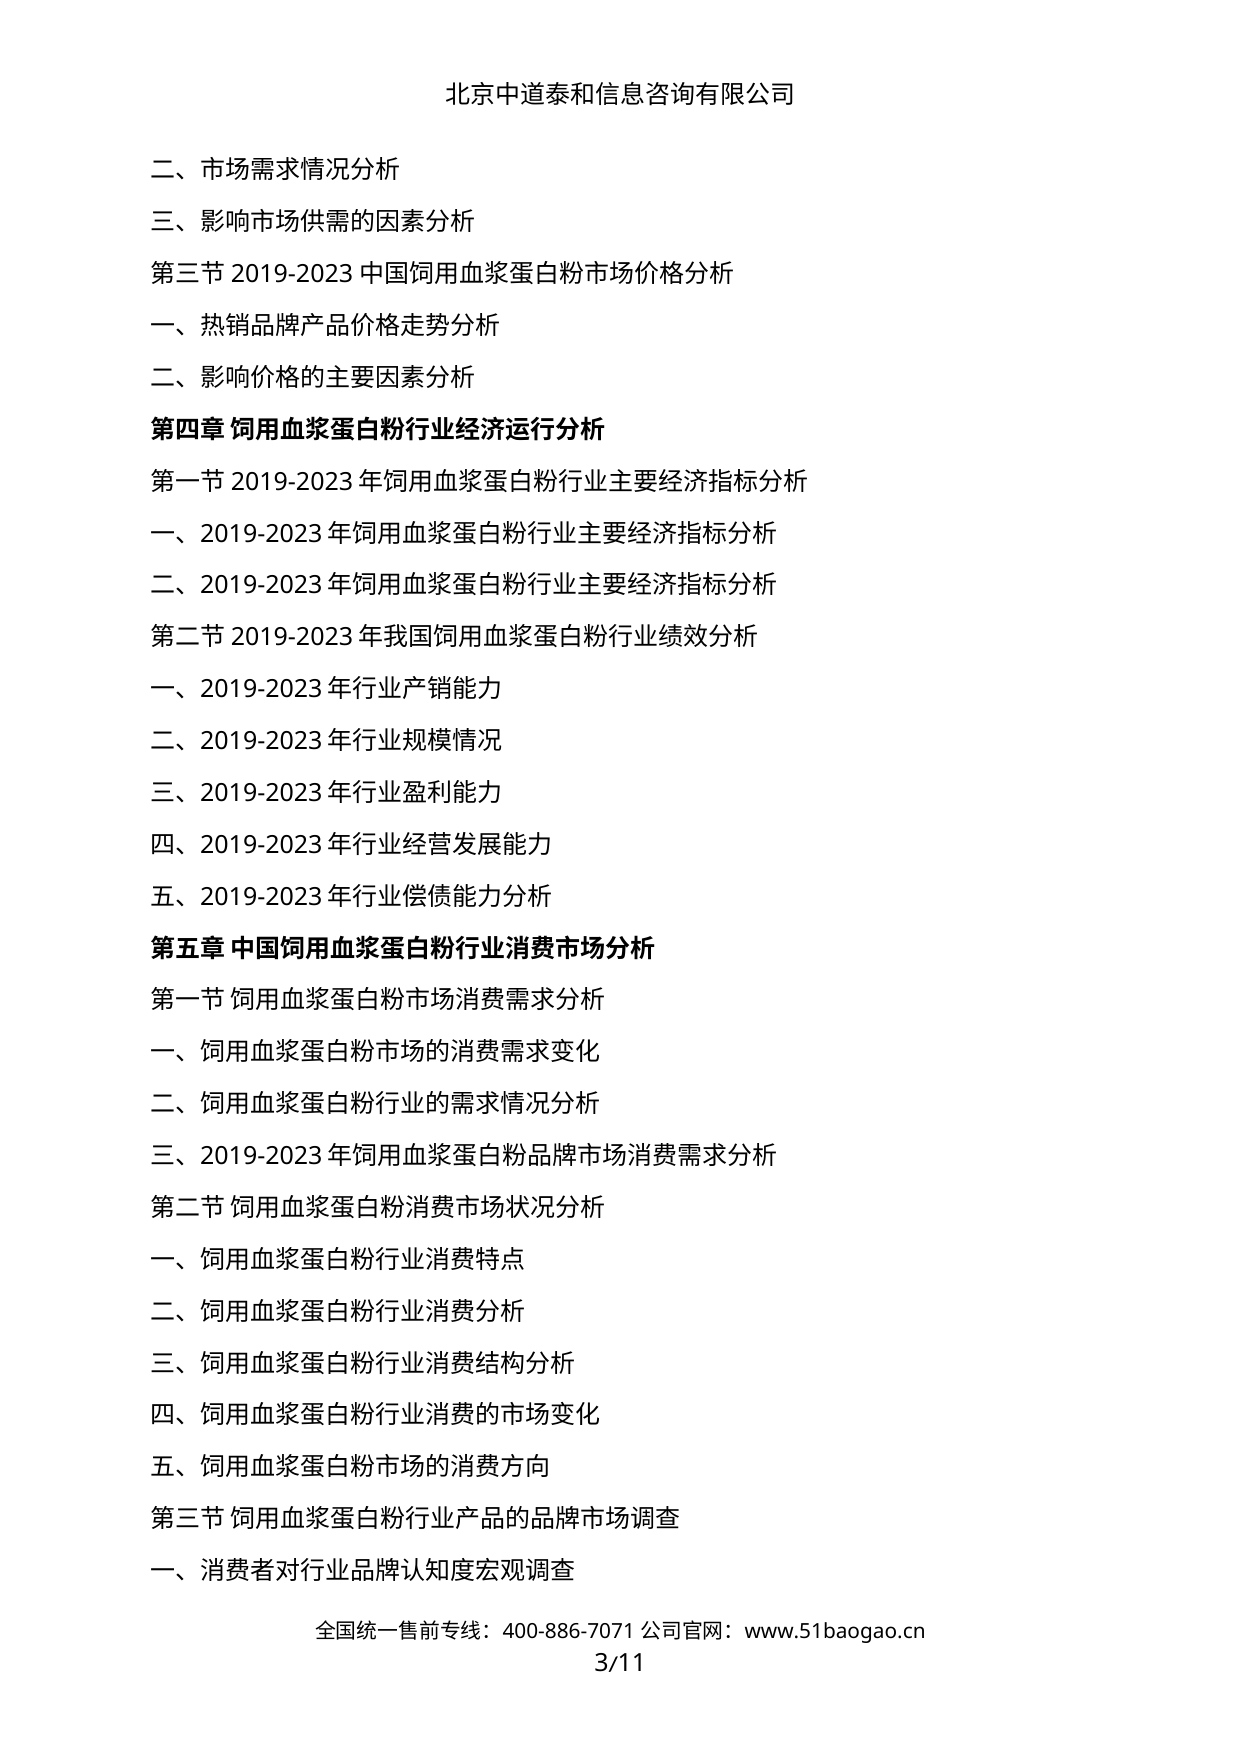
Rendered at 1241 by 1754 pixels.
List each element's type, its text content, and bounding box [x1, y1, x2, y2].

text 二、2019-2023年饲用血浆蛋白粉行业主要经济指标分析 [150, 565, 1090, 601]
text 二、饲用血浆蛋白粉行业的需求情况分析 [150, 1084, 1090, 1120]
text 第一节 饲用血浆蛋白粉市场消费需求分析 [150, 980, 1090, 1016]
text 二、影响价格的主要因素分析 [150, 357, 1090, 394]
text 一、2019-2023年行业产销能力 [150, 669, 1090, 705]
text 二、饲用血浆蛋白粉行业消费分析 [150, 1291, 1090, 1327]
text 第二节 饲用血浆蛋白粉消费市场状况分析 [150, 1187, 1090, 1224]
text 一、消费者对行业品牌认知度宏观调查 [150, 1551, 1090, 1587]
text 第三节 2019-2023 中国饲用血浆蛋白粉市场价格分析 [150, 254, 1090, 290]
text 四、2019-2023年行业经营发展能力 [150, 824, 1090, 861]
text 三、影响市场供需的因素分析 [150, 202, 1090, 238]
text 二、2019-2023年行业规模情况 [150, 721, 1090, 757]
text 三、2019-2023年饲用血浆蛋白粉品牌市场消费需求分析 [150, 1136, 1090, 1172]
text 第二节 2019-2023年我国饲用血浆蛋白粉行业绩效分析 [150, 617, 1090, 653]
text 一、2019-2023年饲用血浆蛋白粉行业主要经济指标分析 [150, 513, 1090, 549]
text 第一节 2019-2023年饲用血浆蛋白粉行业主要经济指标分析 [150, 461, 1090, 497]
text 一、饲用血浆蛋白粉行业消费特点 [150, 1239, 1090, 1276]
text 第五章 中国饲用血浆蛋白粉行业消费市场分析 [150, 928, 1090, 964]
text 一、热销品牌产品价格走势分析 [150, 306, 1090, 342]
text 第四章 饲用血浆蛋白粉行业经济运行分析 [150, 409, 1090, 446]
text 一、饲用血浆蛋白粉市场的消费需求变化 [150, 1032, 1090, 1068]
text 四、饲用血浆蛋白粉行业消费的市场变化 [150, 1395, 1090, 1431]
text 三、饲用血浆蛋白粉行业消费结构分析 [150, 1343, 1090, 1379]
text 五、2019-2023年行业偿债能力分析 [150, 876, 1090, 912]
text 二、市场需求情况分析 [150, 150, 1090, 186]
text 第三节 饲用血浆蛋白粉行业产品的品牌市场调查 [150, 1499, 1090, 1535]
text 五、饲用血浆蛋白粉市场的消费方向 [150, 1447, 1090, 1483]
text 三、2019-2023年行业盈利能力 [150, 772, 1090, 809]
